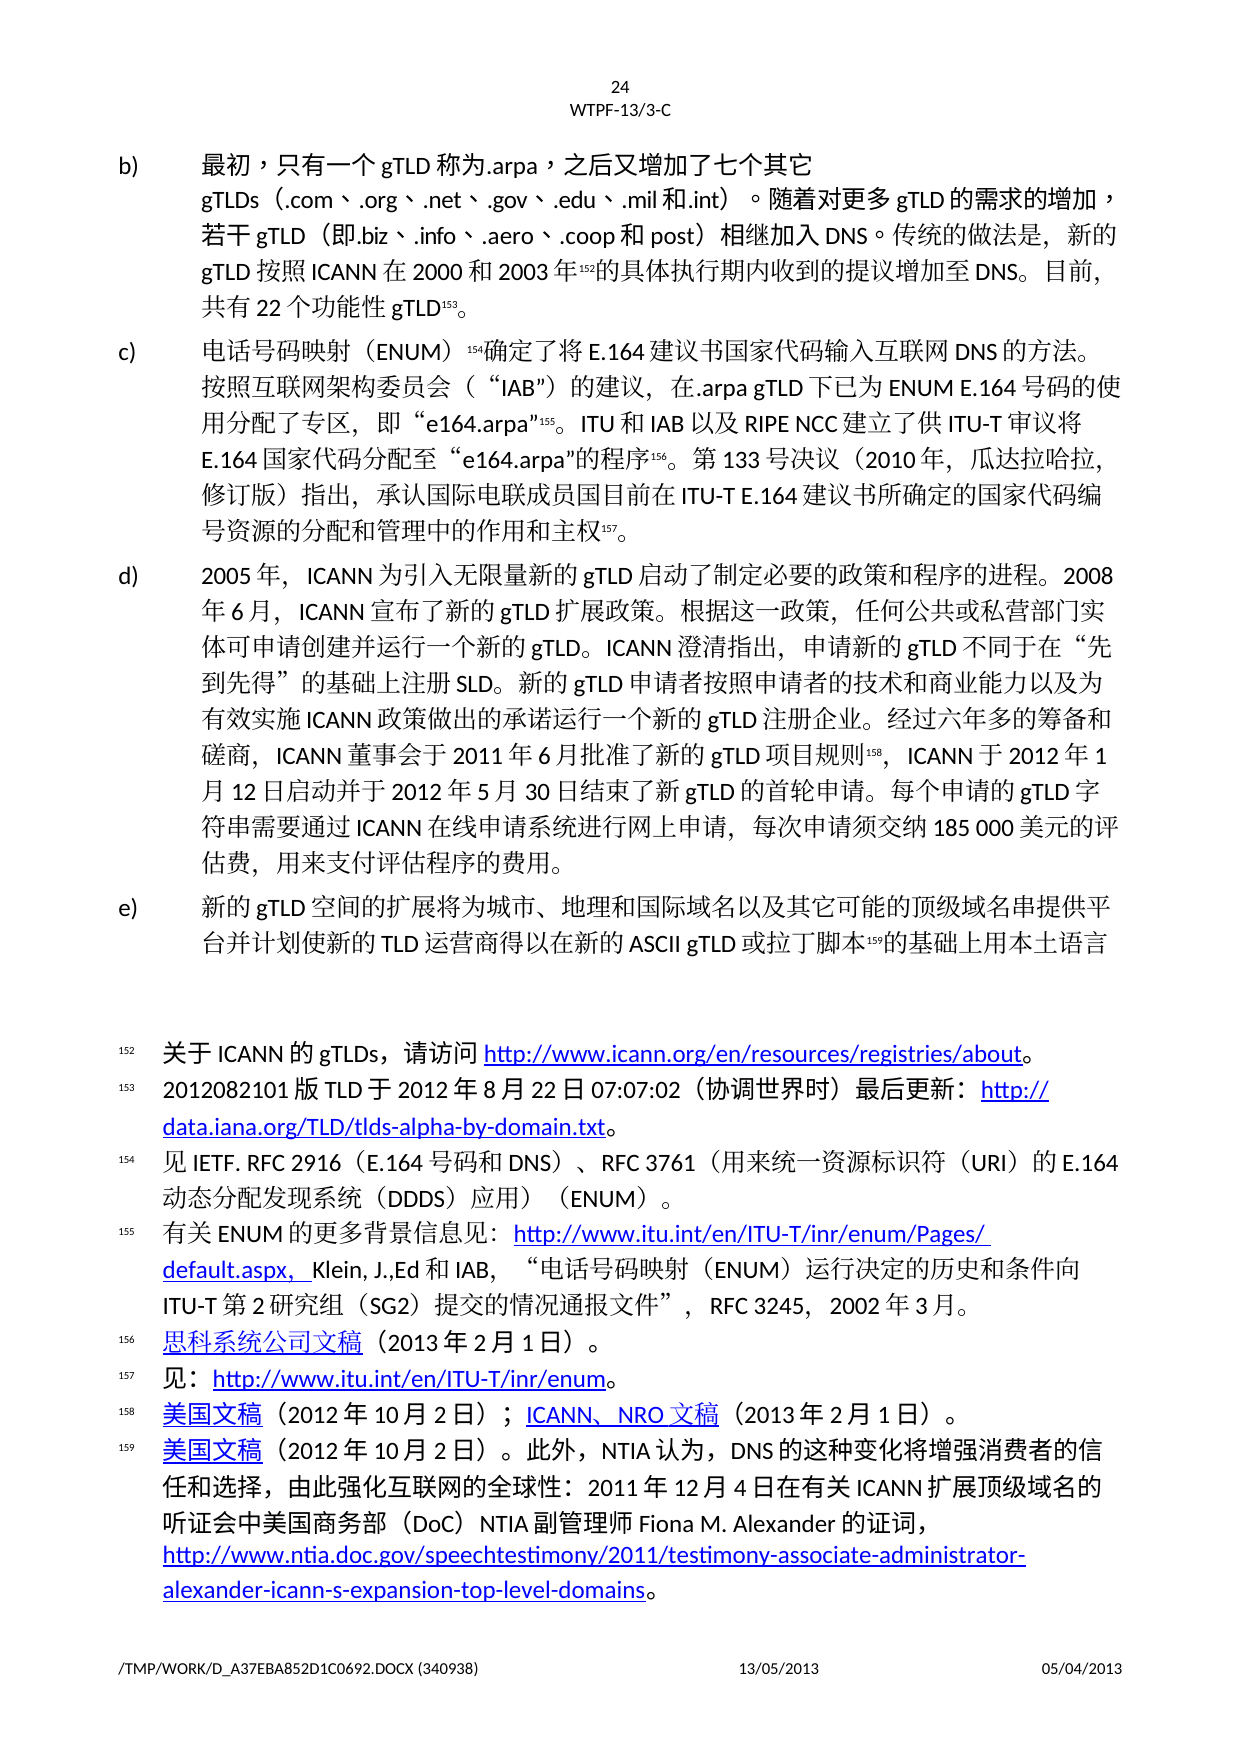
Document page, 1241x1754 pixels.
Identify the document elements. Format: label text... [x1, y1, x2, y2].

text b) 最初，只有一个gTLD称为.arpa，之后又增加了七个其它gTLDs（.com、.org、.net、.gov、.edu、.mil和.int）。随着对更多gTLD的需求的增加，若干gTLD（即.biz、.info、.aero、.coop和post）相继加入DNS。传统的做法是，新的gTLD按照ICANN在2000和2003年的具体执行期内收到的提议增加至DNS。目前，共有22个功能性gTLD。 [118, 148, 1122, 324]
text c) 电话号码映射（ENUM）确定了将E.164建议书国家代码输入互联网DNS的方法。按照互联网架构委员会（“IAB”）的建议，在.arpa gTLD下已为ENUM E.164号码的使用分配了专区，即“e164.arpa”。ITU和IAB以及RIPE NCC建立了供ITU-T审议将E.164国家代码分配至“e164.arpa”的程序。第133号决议（2010年，瓜达拉哈拉，修订版）指出，承认国际电联成员国目前在ITU-T E.164建议书所确定的国家代码编号资源的分配和管理中的作用和主权。 [118, 332, 1122, 548]
text e) 新的gTLD空间的扩展将为城市、地理和国际域名以及其它可能的顶级域名串提供平台并计划使新的TLD运营商得以在新的ASCII gTLD或拉丁脚本的基础上用本土语言和脚本创建和提供内容。这些域名亦称为国际域名（IDN）。另一种观点认为，域名系统的扩展可以让企业按行业或其专业自报家门。 [118, 888, 1122, 960]
text d) 2005年，ICANN为引入无限量新的gTLD启动了制定必要的政策和程序的进程。2008年6月，ICANN宣布了新的gTLD扩展政策。根据这一政策，任何公共或私营部门实体可申请创建并运行一个新的gTLD。ICANN澄清指出，申请新的gTLD不同于在“先到先得”的基础上注册SLD。新的gTLD申请者按照申请者的技术和商业能力以及为有效实施ICANN政策做出的承诺运行一个新的gTLD注册企业。经过六年多的筹备和磋商，ICANN董事会于2011年6月批准了新的gTLD项目规则，ICANN于2012年1月12日启动并于2012年5月30日结束了新gTLD的首轮申请。每个申请的gTLD字符串需要通过ICANN在线申请系统进行网上申请，每次申请须交纳185 000美元的评估费，用来支付评估程序的费用。 [118, 556, 1122, 879]
